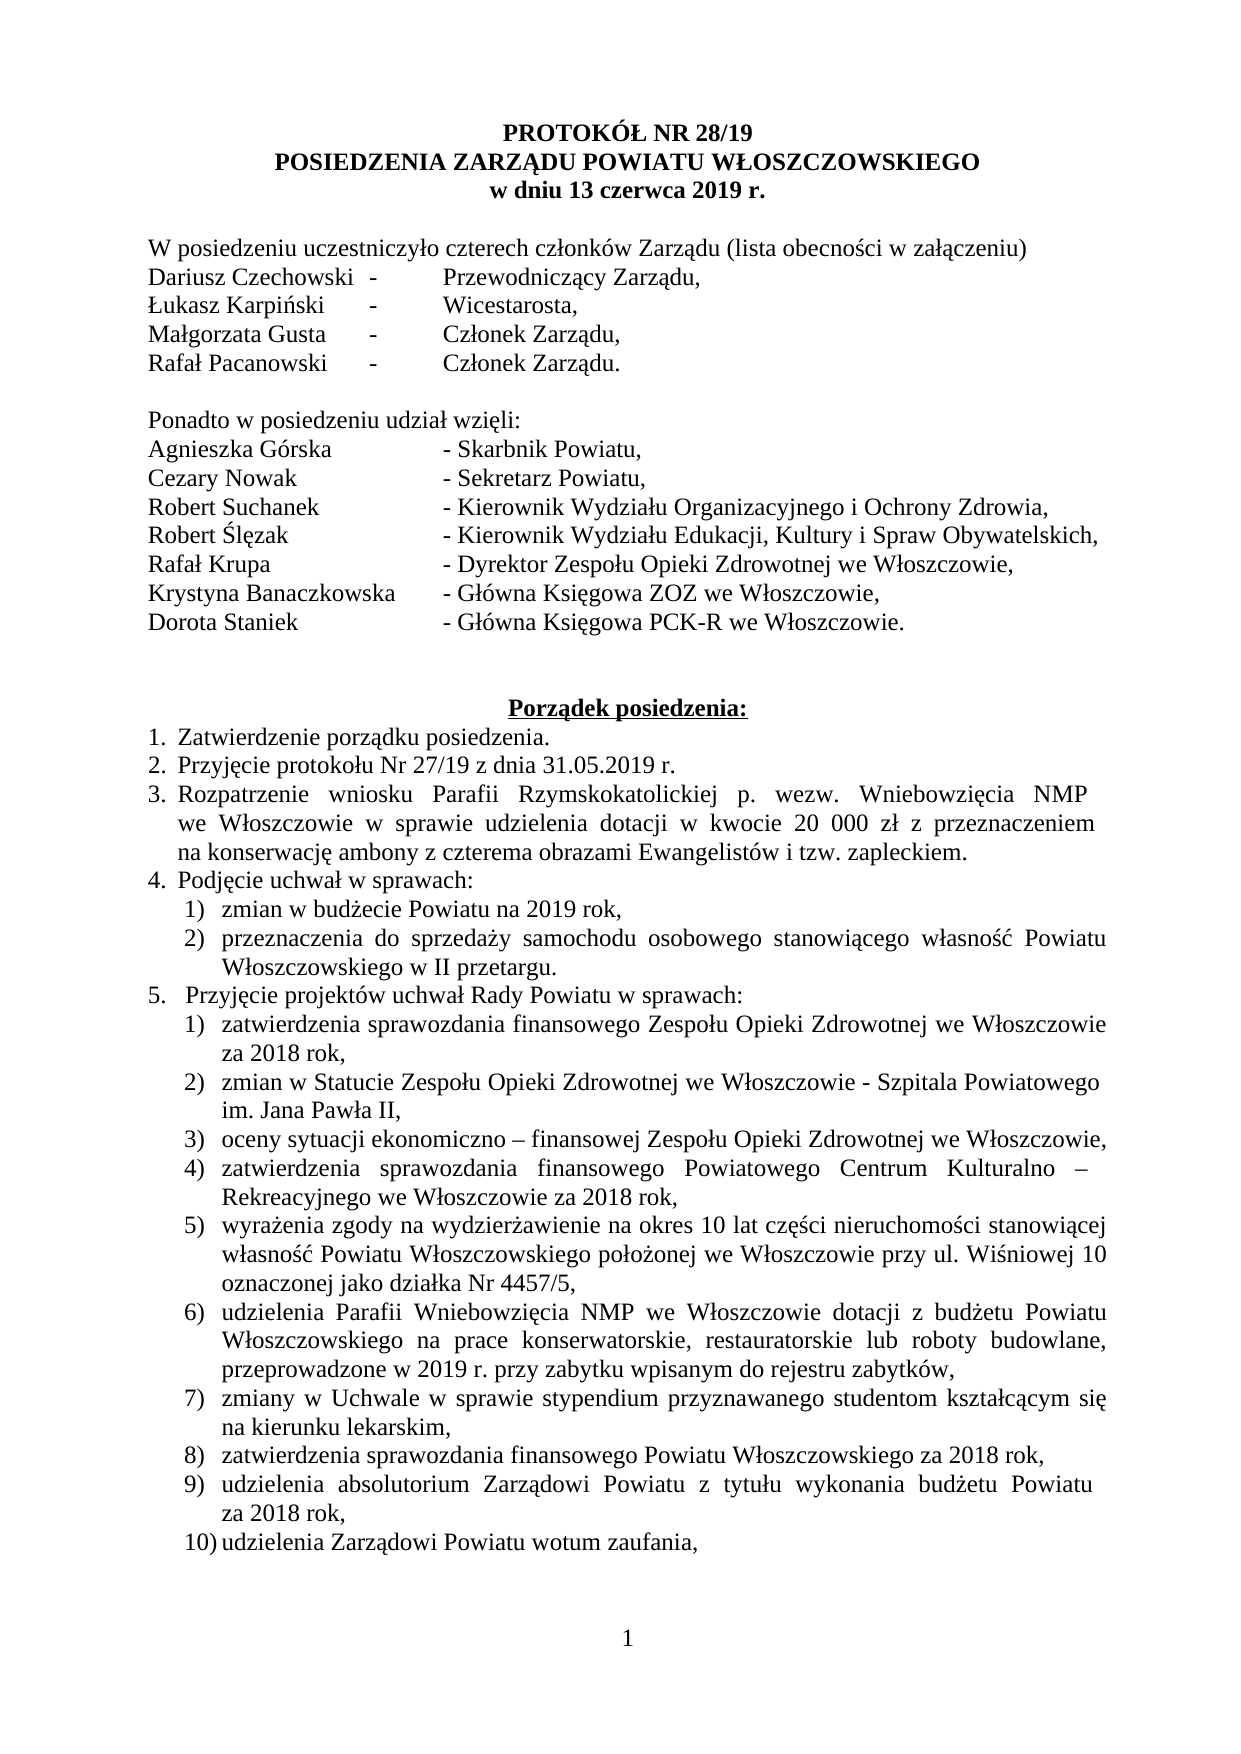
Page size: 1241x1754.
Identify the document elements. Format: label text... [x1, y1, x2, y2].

text Cezary Nowak - Sekretarz Powiatu, [148, 463, 1107, 492]
list udzielenia Zarządowi Powiatu wotum zaufania, [184, 1527, 1107, 1556]
list zatwierdzenia sprawozdania finansowego Powiatu Włoszczowskiego za 2018 rok, [184, 1441, 1107, 1469]
list udzielenia absolutorium Zarządowi Powiatu z tytułu wykonania budżetu Powiatu za 2018 rok, [184, 1469, 1107, 1527]
list Rozpatrzenie wniosku Parafii Rzymskokatolickiej p. wezw. Wniebowzięcia NMP we Włoszczowie w sprawie udzielenia dotacji w kwocie 20 000 zł z przeznaczeniem na konserwację ambony z czterema obrazami Ewangelistów i tzw. zapleckiem. [148, 779, 1107, 866]
text w dniu 13 czerwca 2019 r. [148, 176, 1107, 204]
list zmian w budżecie Powiatu na 2019 rok, [184, 894, 1107, 923]
text Rafał Krupa - Dyrektor Zespołu Opieki Zdrowotnej we Włoszczowie, [148, 549, 1107, 578]
list zatwierdzenia sprawozdania finansowego Zespołu Opieki Zdrowotnej we Włoszczowie za 2018 rok, [184, 1009, 1107, 1067]
list zmiany w Uchwale w sprawie stypendium przyznawanego studentom kształcącym się na kierunku lekarskim, [184, 1383, 1107, 1441]
text Porządek posiedzenia: [148, 693, 1107, 722]
text Robert Suchanek - Kierownik Wydziału Organizacyjnego i Ochrony Zdrowia, [148, 492, 1107, 521]
text Dorota Staniek - Główna Księgowa PCK-R we Włoszczowie. [148, 607, 1107, 636]
list wyrażenia zgody na wydzierżawienie na okres 10 lat części nieruchomości stanowiącej własność Powiatu Włoszczowskiego położonej we Włoszczowie przy ul. Wiśniowej 10 oznaczonej jako działka Nr 4457/5, [184, 1211, 1107, 1297]
list Zatwierdzenie porządku posiedzenia. [148, 722, 1107, 751]
text Małgorzata Gusta - Członek Zarządu, [148, 319, 1107, 348]
list przeznaczenia do sprzedaży samochodu osobowego stanowiącego własność Powiatu Włoszczowskiego w II przetargu. [184, 923, 1107, 981]
list oceny sytuacji ekonomiczno – finansowej Zespołu Opieki Zdrowotnej we Włoszczowie, [184, 1124, 1107, 1153]
text POSIEDZENIA ZARZĄDU POWIATU WŁOSZCZOWSKIEGO [148, 147, 1107, 176]
list Przyjęcie protokołu Nr 27/19 z dnia 31.05.2019 r. [148, 751, 1107, 779]
list zmian w Statucie Zespołu Opieki Zdrowotnej we Włoszczowie - Szpitala Powiatowego im. Jana Pawła II, [184, 1067, 1107, 1124]
text Robert Ślęzak - Kierownik Wydziału Edukacji, Kultury i Spraw Obywatelskich, [148, 521, 1107, 549]
list udzielenia Parafii Wniebowzięcia NMP we Włoszczowie dotacji z budżetu Powiatu Włoszczowskiego na prace konserwatorskie, restauratorskie lub roboty budowlane, przeprowadzone w 2019 r. przy zabytku wpisanym do rejestru zabytków, [184, 1297, 1107, 1383]
text Agnieszka Górska - Skarbnik Powiatu, [148, 434, 1107, 463]
text Rafał Pacanowski - Członek Zarządu. [148, 348, 1107, 377]
text Łukasz Karpiński - Wicestarosta, [148, 291, 1107, 319]
text Dariusz Czechowski - Przewodniczący Zarządu, [148, 262, 1107, 291]
text W posiedzeniu uczestniczyło czterech członków Zarządu (lista obecności w załączeniu) [148, 233, 1107, 262]
list zatwierdzenia sprawozdania finansowego Powiatowego Centrum Kulturalno – Rekreacyjnego we Włoszczowie za 2018 rok, [184, 1153, 1107, 1211]
list Przyjęcie projektów uchwał Rady Powiatu w sprawach: [148, 981, 1107, 1009]
text Ponadto w posiedzeniu udział wzięli: [148, 406, 1107, 434]
list Podjęcie uchwał w sprawach: [148, 866, 1107, 894]
text Krystyna Banaczkowska - Główna Księgowa ZOZ we Włoszczowie, [148, 578, 1107, 607]
text PROTOKÓŁ NR 28/19 [148, 118, 1107, 147]
